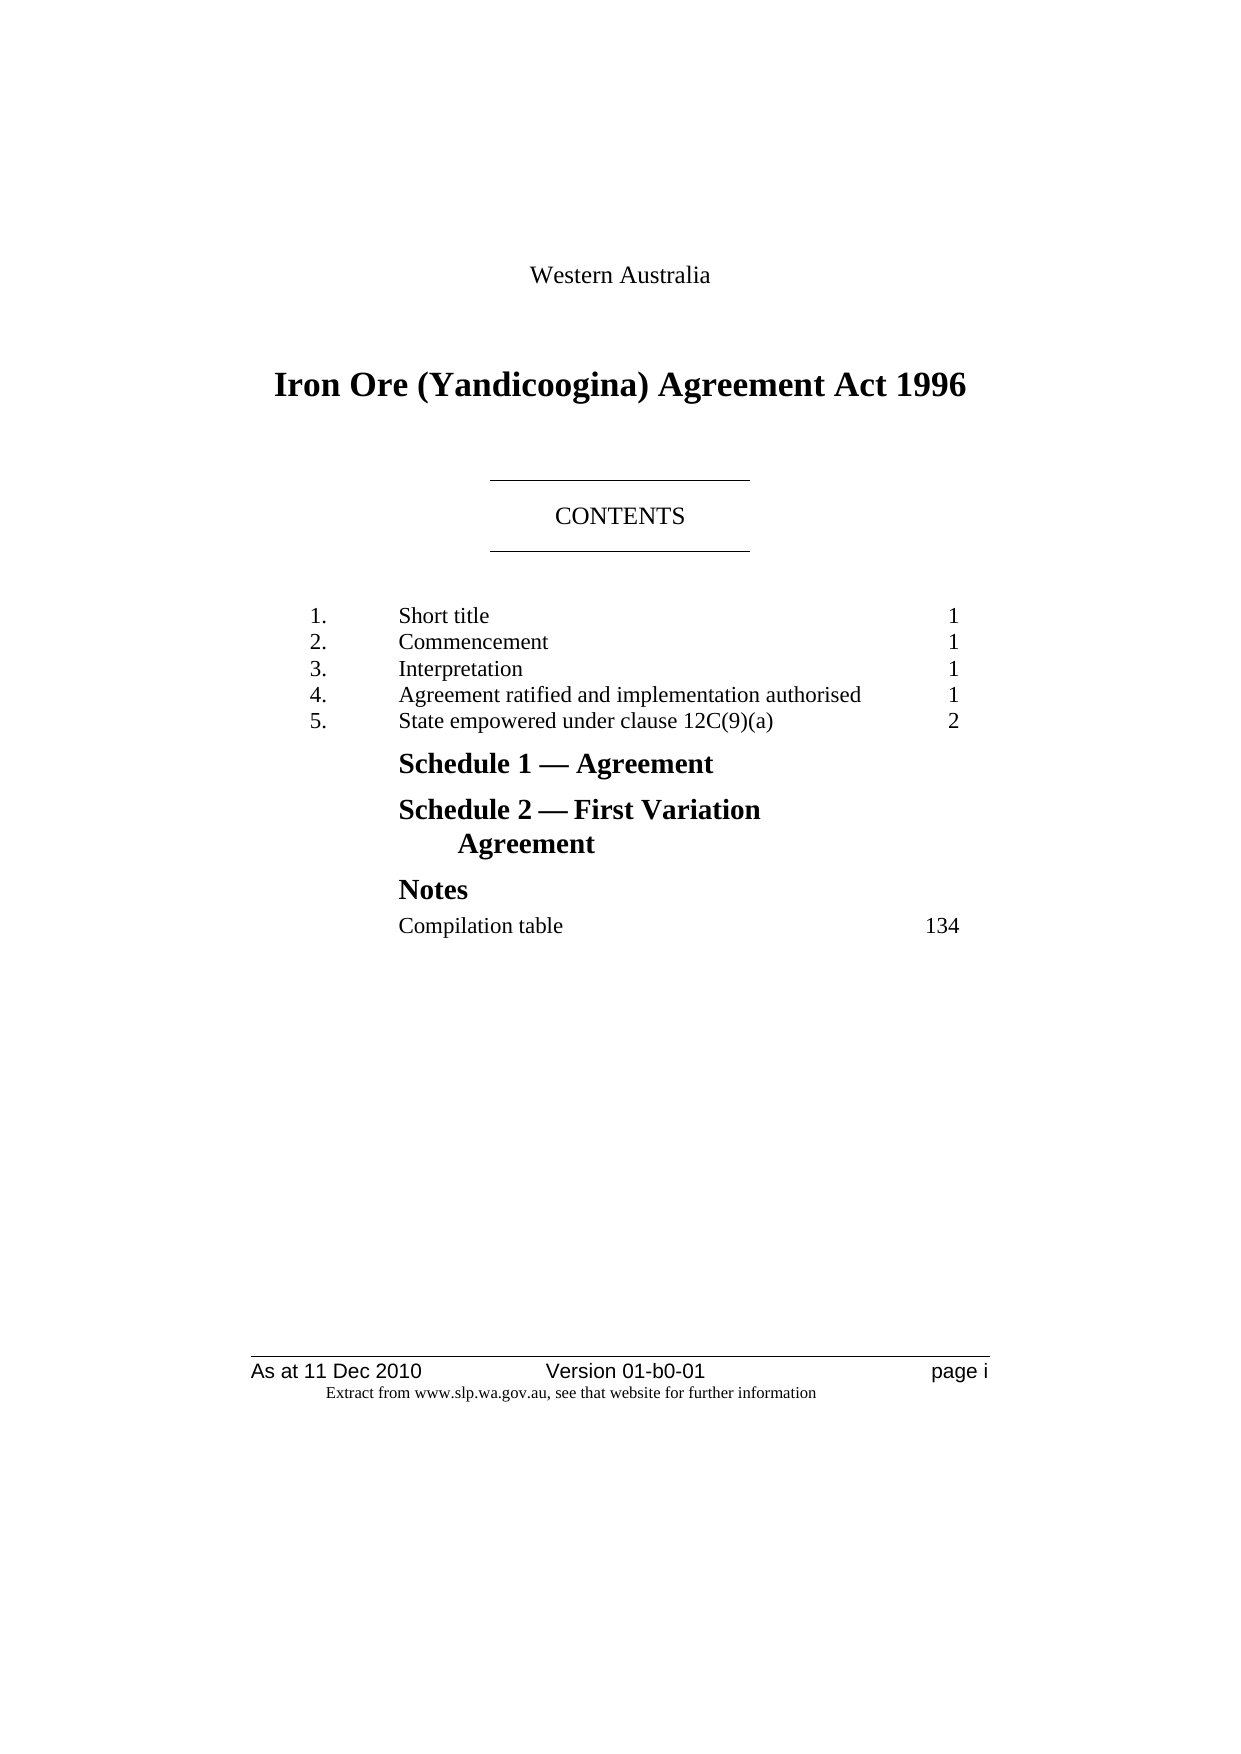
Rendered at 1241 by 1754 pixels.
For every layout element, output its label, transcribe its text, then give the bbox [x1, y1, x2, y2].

text Iron Ore (Yandicoogina) Agreement Act 1996 [251, 364, 990, 404]
text CONTENTS [490, 481, 750, 551]
text -1. Short title 1 [309, 602, 872, 628]
text 3. Interpretation 1 [309, 655, 872, 681]
text 5. State empowered under clause 12C(9)(a) 2 [309, 707, 872, 734]
text 2. Commencement 1 [309, 628, 872, 655]
text Notes [398, 872, 872, 906]
text Compilation table 134 [309, 912, 872, 938]
text 4. Agreement ratified and implementation authorised 1 [309, 681, 872, 707]
text Schedule 2 — First Variation Agreement [398, 792, 872, 859]
text Schedule 1 — Agreement [398, 746, 872, 780]
text Western Australia [251, 260, 990, 289]
